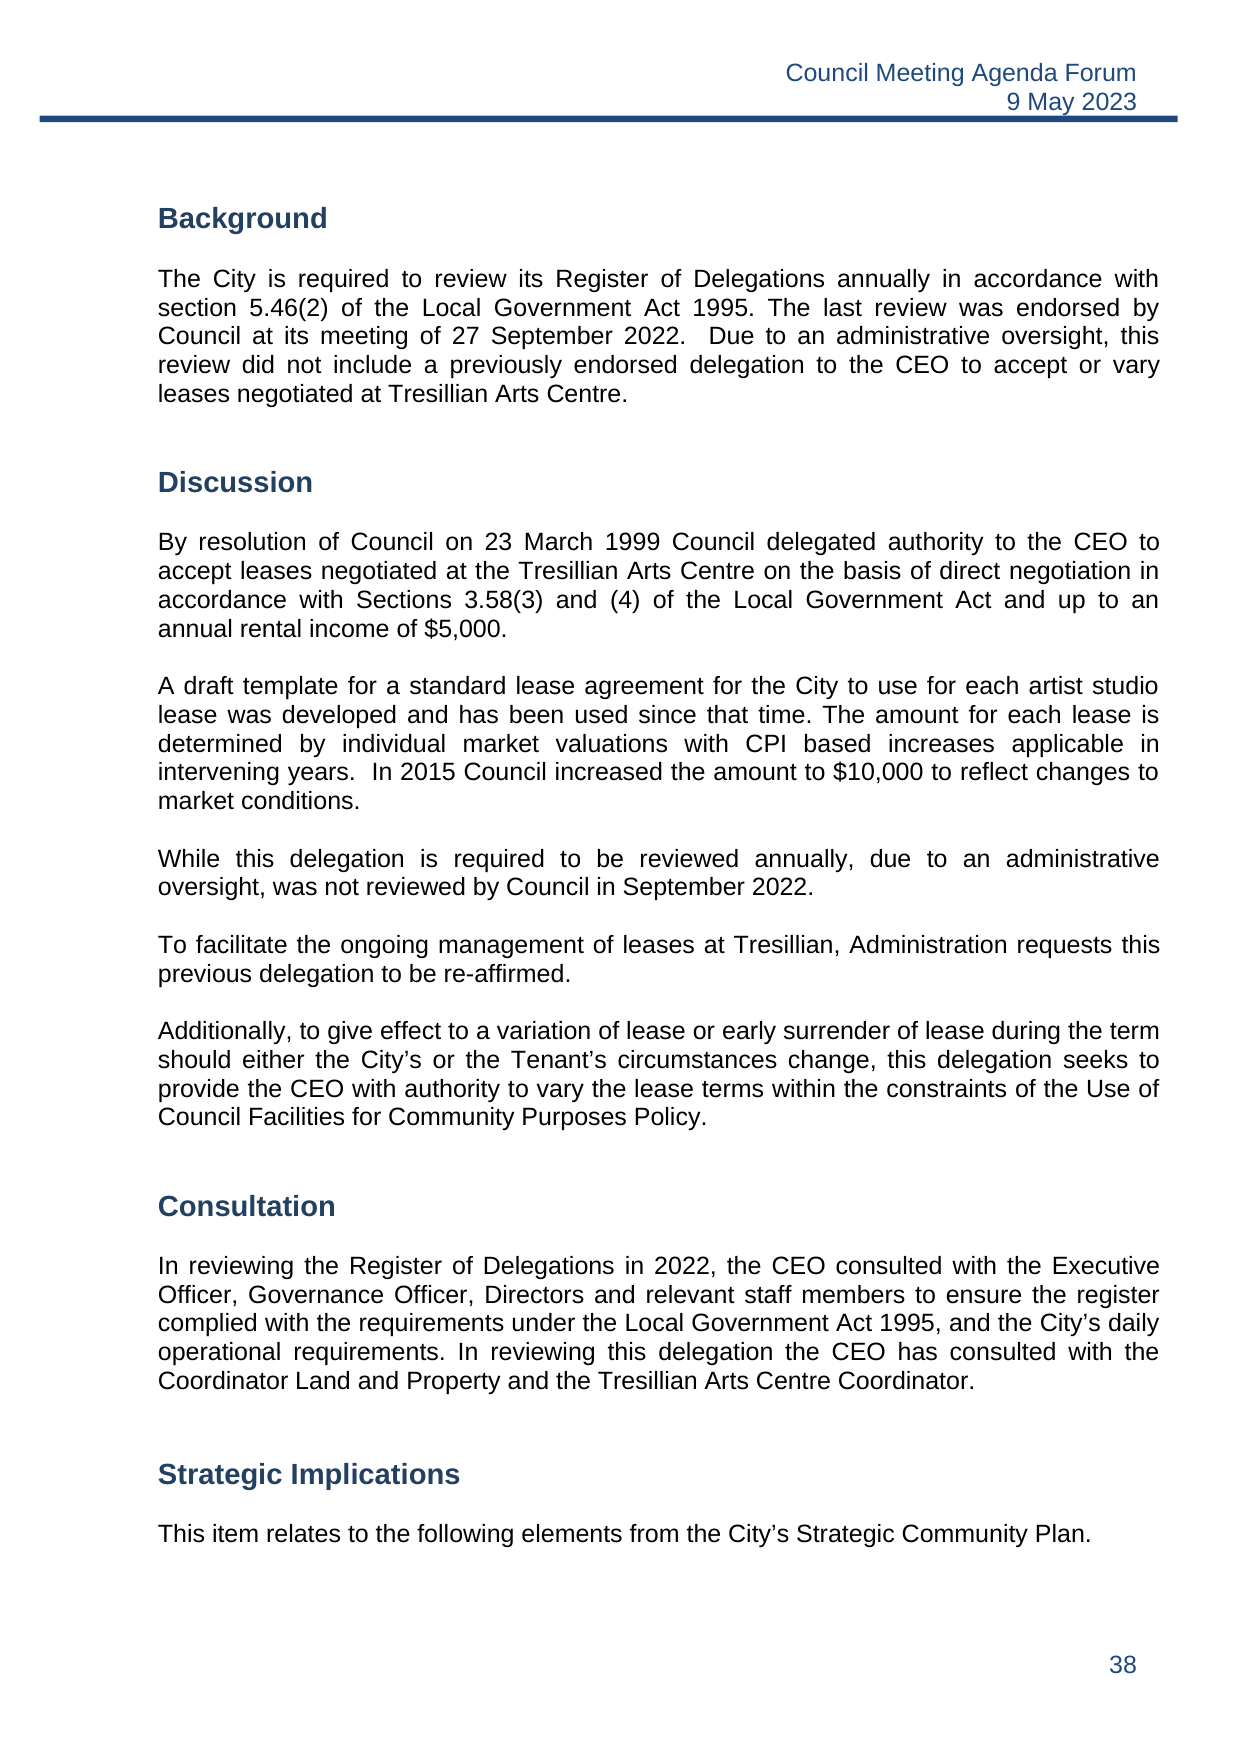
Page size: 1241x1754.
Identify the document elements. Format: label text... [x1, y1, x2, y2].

text Consultation [158, 1188, 1162, 1222]
text The City is required to review its Register of Delegations annually in accordance with section 5.46(2) of the Local Government Act 1995. The last review was endorsed by Council at its meeting of 27 September 2022. Due to an administrative oversight, this review did not include a previously endorsed delegation to the CEO to accept or vary leases negotiated at Tresillian Arts Centre. [158, 264, 1162, 407]
text Discussion [158, 465, 1162, 498]
text This item relates to the following elements from the City’s Strategic Community Plan. [158, 1519, 1162, 1548]
text In reviewing the Register of Delegations in 2022, the CEO consulted with the Executive Officer, Governance Officer, Directors and relevant staff members to ensure the register complied with the requirements under the Local Government Act 1995, and the City’s daily operational requirements. In reviewing this delegation the CEO has consulted with the Coordinator Land and Property and the Tresillian Arts Centre Coordinator. [158, 1251, 1162, 1394]
text Background [158, 201, 1162, 235]
text Strategic Implications [158, 1457, 1162, 1490]
text By resolution of Council on 23 March 1999 Council delegated authority to the CEO to accept leases negotiated at the Tresillian Arts Centre on the basis of direct negotiation in accordance with Sections 3.58(3) and (4) of the Local Government Act and up to an annual rental income of $5,000. [158, 527, 1162, 642]
text Additionally, to give effect to a variation of lease or early surrender of lease during the term should either the City’s or the Tenant’s circumstances change, this delegation seeks to provide the CEO with authority to vary the lease terms within the constraints of the Use of Council Facilities for Community Purposes Policy. [158, 1016, 1162, 1131]
text A draft template for a standard lease agreement for the City to use for each artist studio lease was developed and has been used since that time. The amount for each lease is determined by individual market valuations with CPI based increases applicable in intervening years. In 2015 Council increased the amount to $10,000 to reflect changes to market conditions. [158, 671, 1162, 815]
text To facilitate the ongoing management of leases at Tresillian, Administration requests this previous delegation to be re-affirmed. [158, 930, 1162, 987]
text While this delegation is required to be reviewed annually, due to an administrative oversight, was not reviewed by Council in September 2022. [158, 843, 1162, 901]
